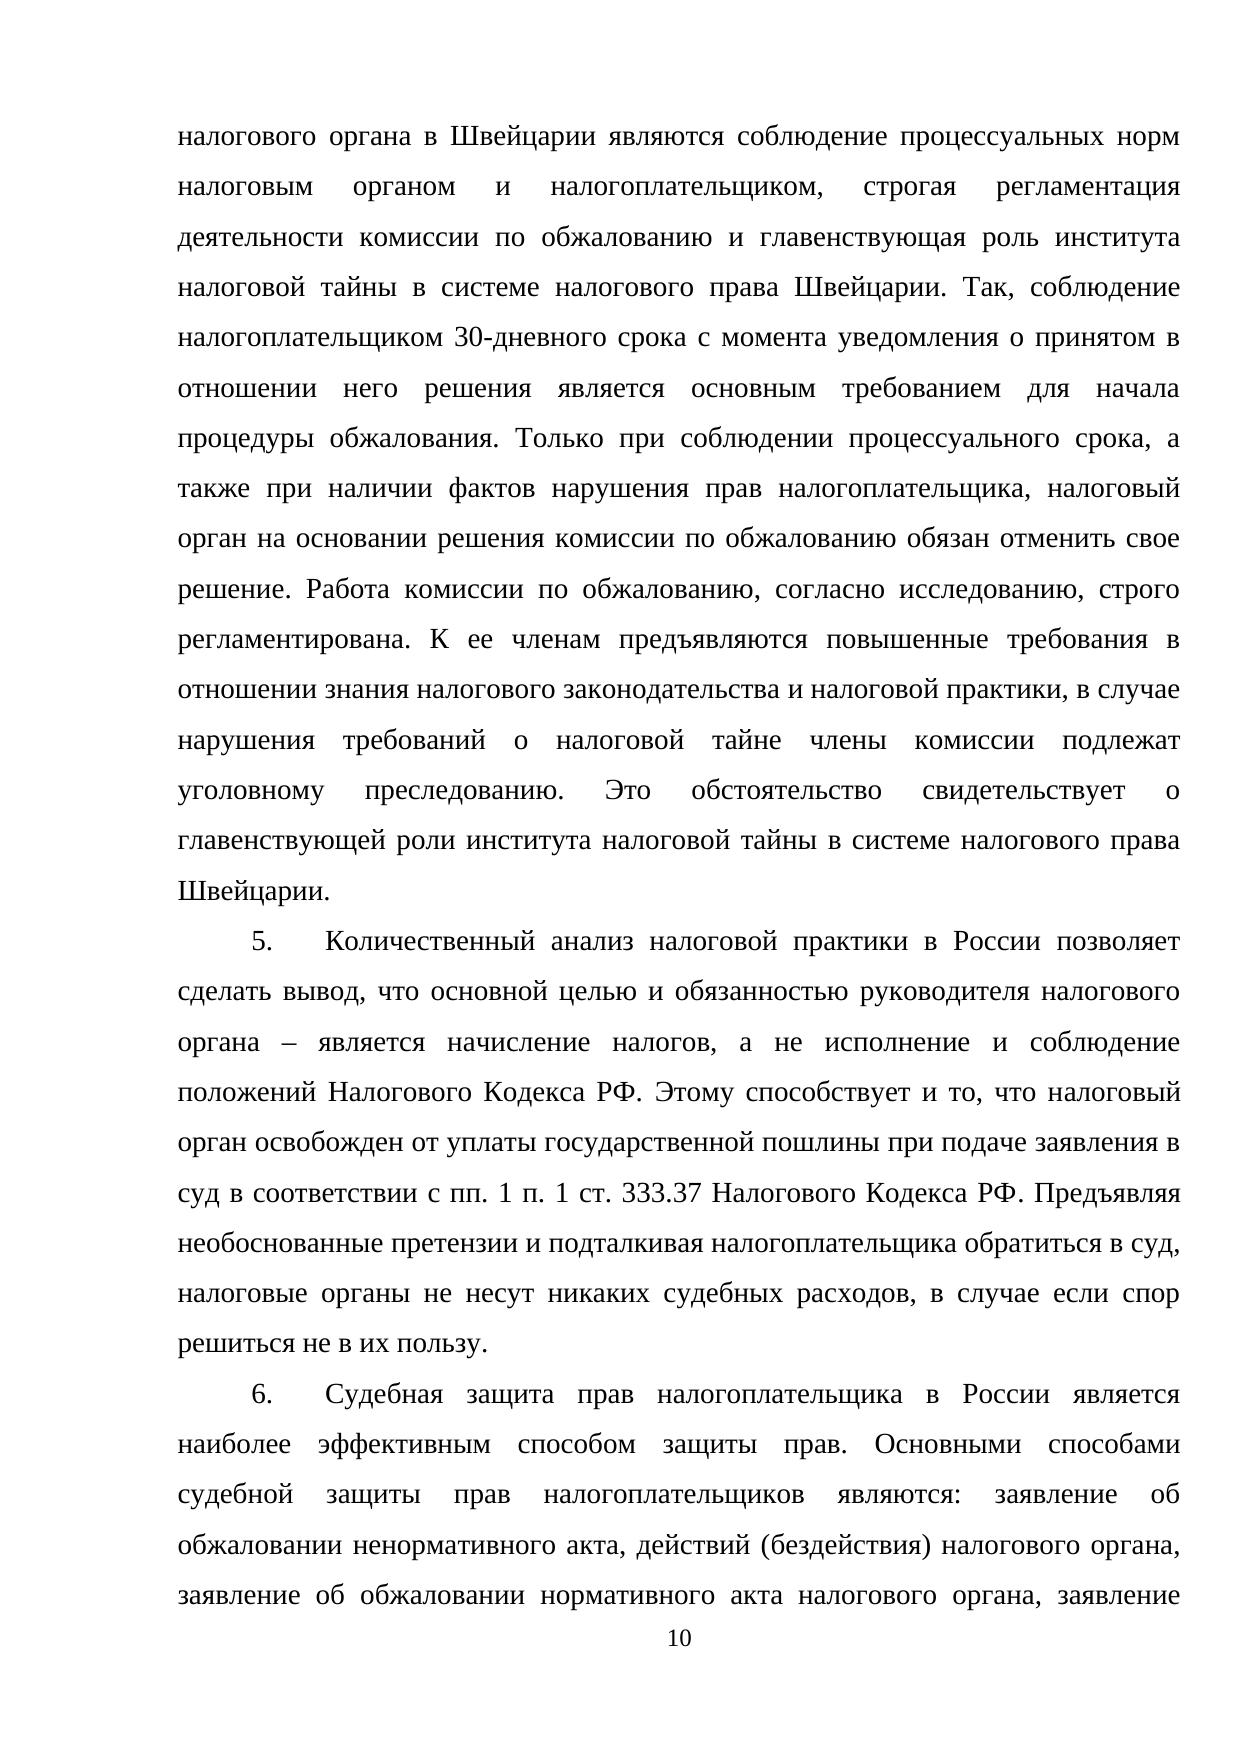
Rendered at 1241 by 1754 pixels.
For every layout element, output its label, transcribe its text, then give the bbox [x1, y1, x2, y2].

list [177, 1376, 1181, 1611]
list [177, 118, 1181, 906]
list Количественный анализ налоговой практики в России позволяет сделать вывод, что основной целью и обязанностью руководителя налогового органа – является начисление налогов, а не исполнение и соблюдение положений Налогового Кодекса РФ. Этому способствует и то, что налоговый орган освобожден от уплаты государственной пошлины при подаче заявления в суд в соответствии с пп. 1 п. 1 ст. 333.37 Налогового Кодекса РФ. Предъявляя необоснованные претензии и подталкивая налогоплательщика обратиться в суд, налоговые органы не несут никаких судебных расходов, в случае если спор решиться не в их пользу. [177, 923, 1181, 1359]
